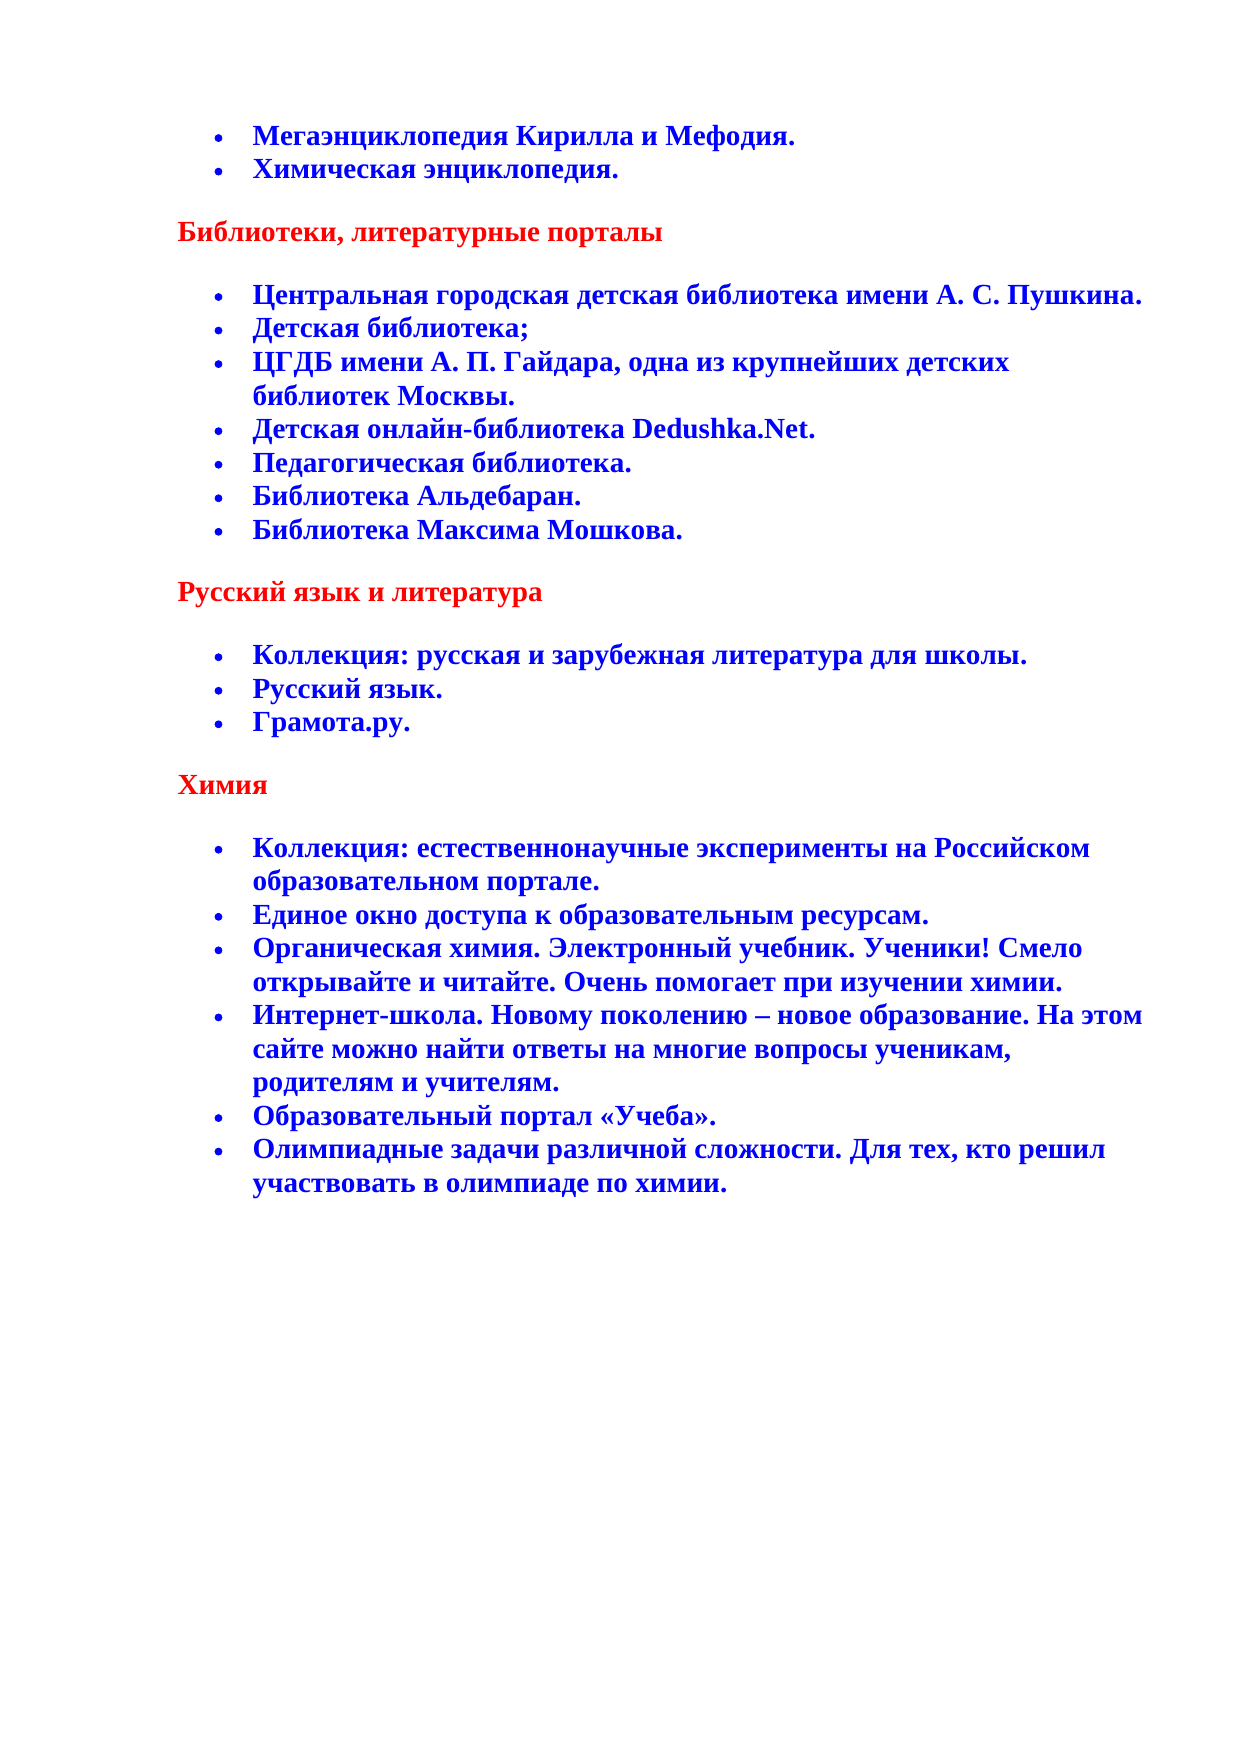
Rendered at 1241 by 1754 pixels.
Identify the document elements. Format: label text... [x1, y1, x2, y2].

list Библиотека Альдебаран. [215, 478, 1152, 512]
list Химическая энциклопедия. [215, 152, 1152, 185]
list Органическая химия. Электронный учебник. Ученики! Смело открывайте и читайте. Очень помогает при изучении химии. [215, 930, 1152, 997]
list Библиотека Максима Мошкова. [215, 512, 1152, 545]
list ЦГДБ имени А. П. Гайдара, одна из крупнейших детских библиотек Москвы. [215, 344, 1152, 411]
text Химия [177, 767, 1152, 801]
list Детская онлайн-библиотека Dedushka.Net. [215, 411, 1152, 445]
list Единое окно доступа к образовательным ресурсам. [215, 897, 1152, 930]
list Педагогическая библиотека. [215, 445, 1152, 478]
list Образовательный портал «Учеба». [215, 1098, 1152, 1132]
list Центральная городская детская библиотека имени А. С. Пушкина. [215, 277, 1152, 311]
list Мегаэнциклопедия Кирилла и Мефодия. [215, 118, 1152, 152]
list Детская библиотека; [215, 311, 1152, 344]
text Библиотеки, литературные порталы [177, 214, 1152, 248]
list Грамота.ру. [215, 704, 1152, 738]
list Коллекция: русская и зарубежная литература для школы. [215, 637, 1152, 671]
list Коллекция: естественнонаучные эксперименты на Российском образовательном портале. [215, 830, 1152, 897]
list Интернет-школа. Новому поколению – новое образование. На этом сайте можно найти ответы на многие вопросы ученикам, родителям и учителям. [215, 997, 1152, 1098]
list Олимпиадные задачи различной сложности. Для тех, кто решил участвовать в олимпиаде по химии. [215, 1132, 1152, 1199]
list Русский язык. [215, 671, 1152, 704]
text Русский язык и литература [177, 574, 1152, 608]
